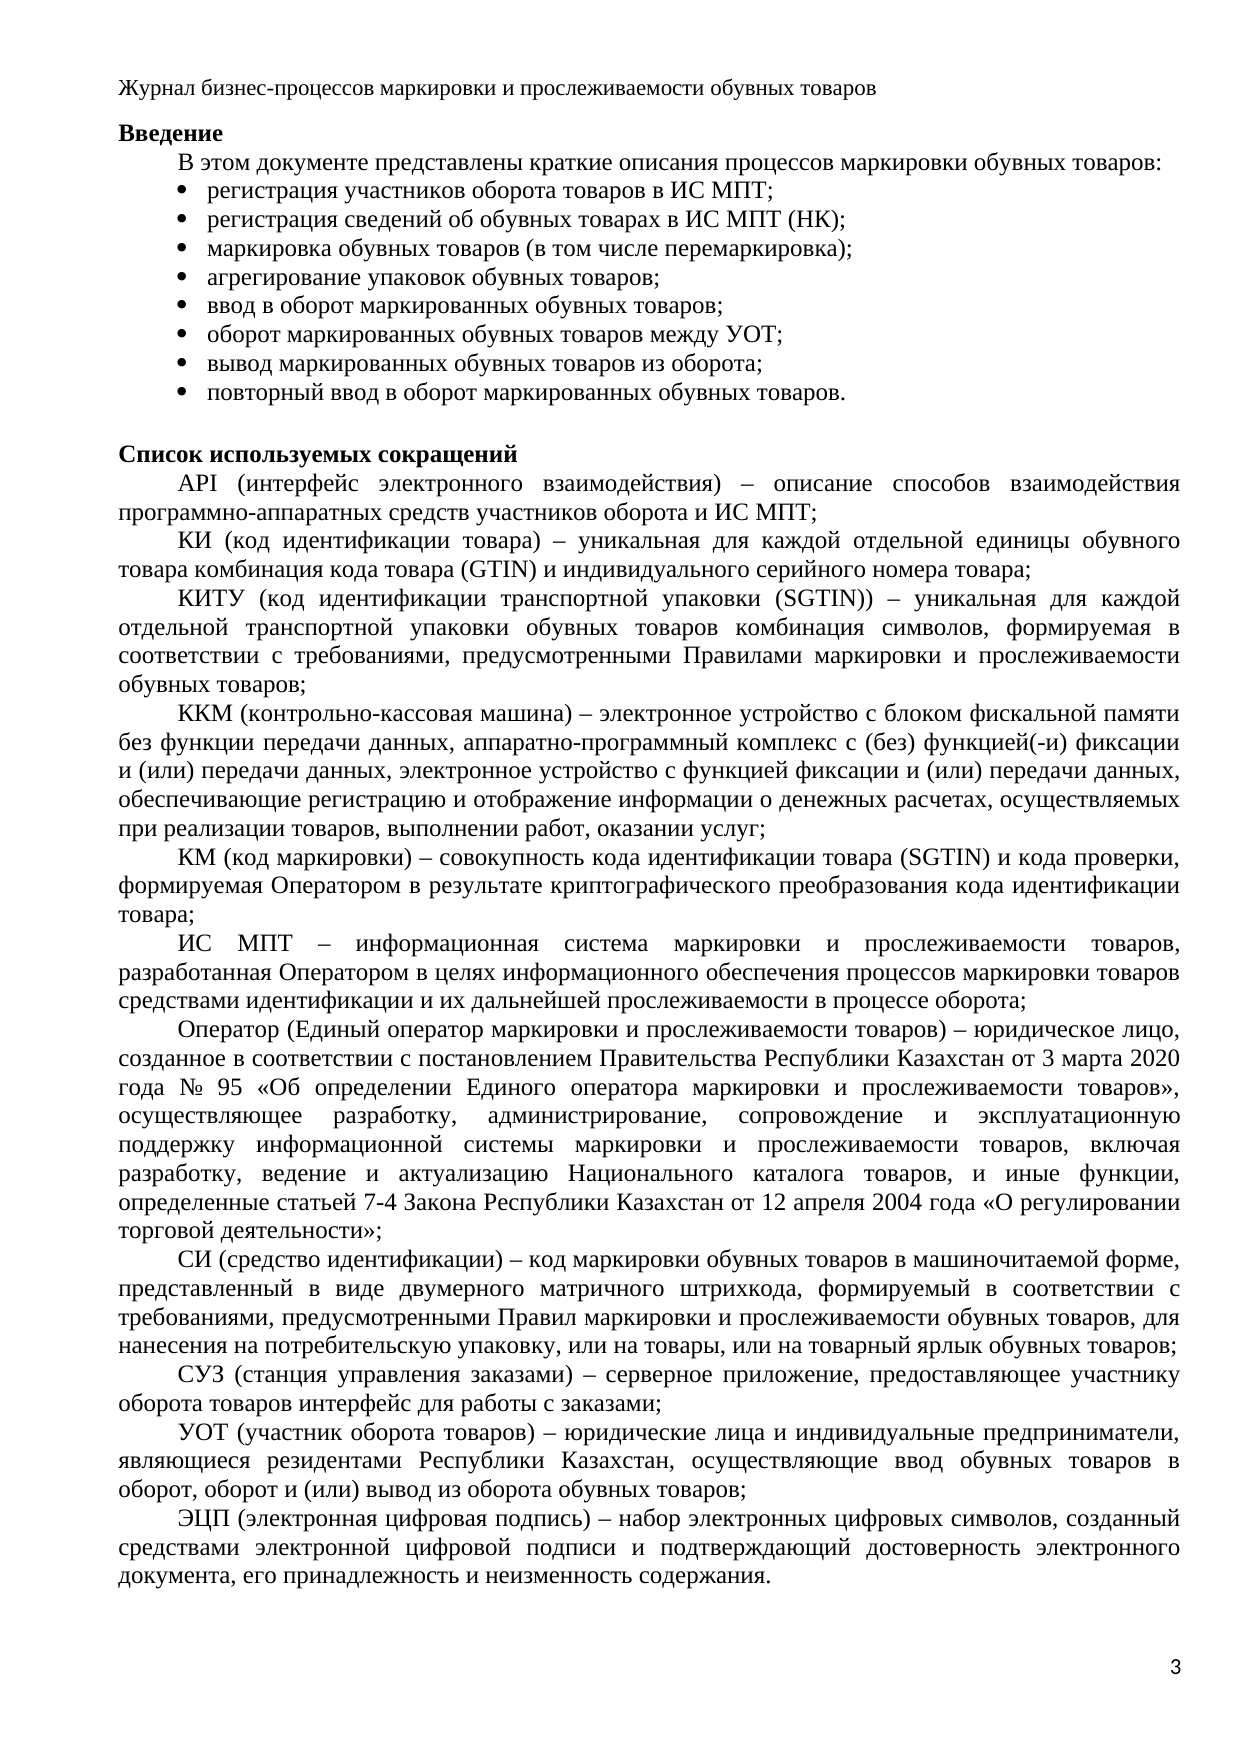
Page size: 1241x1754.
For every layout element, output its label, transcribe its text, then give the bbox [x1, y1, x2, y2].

text В этом документе представлены краткие описания процессов маркировки обувных товаров: [118, 147, 1181, 176]
text Оператор (Единый оператор маркировки и прослеживаемости товаров) – юридическое лицо, созданное в соответствии с постановлением Правительства Республики Казахстан от 3 марта 2020 года № 95 «Об определении Единого оператора маркировки и прослеживаемости товаров», осуществляющее разработку, администрирование, сопровождение и эксплуатационную поддержку информационной системы маркировки и прослеживаемости товаров, включая разработку, ведение и актуализацию Национального каталога товаров, и иные функции, определенные статьей 7-4 Закона Республики Казахстан от 12 апреля 2004 года «О регулировании торговой деятельности»; [118, 1014, 1181, 1244]
text КИТУ (код идентификации транспортной упаковки (SGTIN)) – уникальная для каждой отдельной транспортной упаковки обувных товаров комбинация символов, формируемая в соответствии с требованиями, предусмотренными Правилами маркировки и прослеживаемости обувных товаров; [118, 583, 1181, 698]
list Список используемых сокращений [118, 439, 1181, 468]
list повторный ввод в оборот маркированных обувных товаров. [118, 377, 1181, 406]
list маркировка обувных товаров (в том числе перемаркировка); [118, 233, 1181, 262]
list вывод маркированных обувных товаров из оборота; [118, 348, 1181, 377]
text ИС МПТ – информационная система маркировки и прослеживаемости товаров, разработанная Оператором в целях информационного обеспечения процессов маркировки товаров средствами идентификации и их дальнейшей прослеживаемости в процессе оборота; [118, 928, 1181, 1014]
list Введение [118, 118, 1181, 147]
text СИ (средство идентификации) – код маркировки обувных товаров в машиночитаемой форме, представленный в виде двумерного матричного штрихкода, формируемый в соответствии с требованиями, предусмотренными Правил маркировки и прослеживаемости обувных товаров, для нанесения на потребительскую упаковку, или на товары, или на товарный ярлык обувных товаров; [118, 1244, 1181, 1359]
text ККМ (контрольно-кассовая машина) – электронное устройство с блоком фискальной памяти без функции передачи данных, аппаратно-программный комплекс с (без) функцией(-и) фиксации и (или) передачи данных, электронное устройство с функцией фиксации и (или) передачи данных, обеспечивающие регистрацию и отображение информации о денежных расчетах, осуществляемых при реализации товаров, выполнении работ, оказании услуг; [118, 698, 1181, 842]
list регистрация сведений об обувных товарах в ИС МПТ (НК); [118, 204, 1181, 233]
list агрегирование упаковок обувных товаров; [118, 262, 1181, 291]
list ввод в оборот маркированных обувных товаров; [118, 291, 1181, 319]
text УОТ (участник оборота товаров) – юридические лица и индивидуальные предприниматели, являющиеся резидентами Республики Казахстан, осуществляющие ввод обувных товаров в оборот, оборот и (или) вывод из оборота обувных товаров; [118, 1417, 1181, 1503]
text СУЗ (станция управления заказами) – серверное приложение, предоставляющее участнику оборота товаров интерфейс для работы с заказами; [118, 1359, 1181, 1417]
text КИ (код идентификации товара) – уникальная для каждой отдельной единицы обувного товара комбинация кода товара (GTIN) и индивидуального серийного номера товара; [118, 525, 1181, 583]
list регистрация участников оборота товаров в ИС МПТ; [118, 176, 1181, 204]
list оборот маркированных обувных товаров между УОТ; [118, 319, 1181, 348]
text ЭЦП (электронная цифровая подпись) – набор электронных цифровых символов, созданный средствами электронной цифровой подписи и подтверждающий достоверность электронного документа, его принадлежность и неизменность содержания. [118, 1503, 1181, 1589]
text КМ (код маркировки) – совокупность кода идентификации товара (SGTIN) и кода проверки, формируемая Оператором в результате криптографического преобразования кода идентификации товара; [118, 842, 1181, 928]
text API (интерфейс электронного взаимодействия) – описание способов взаимодействия программно-аппаратных средств участников оборота и ИС МПТ; [118, 468, 1181, 525]
